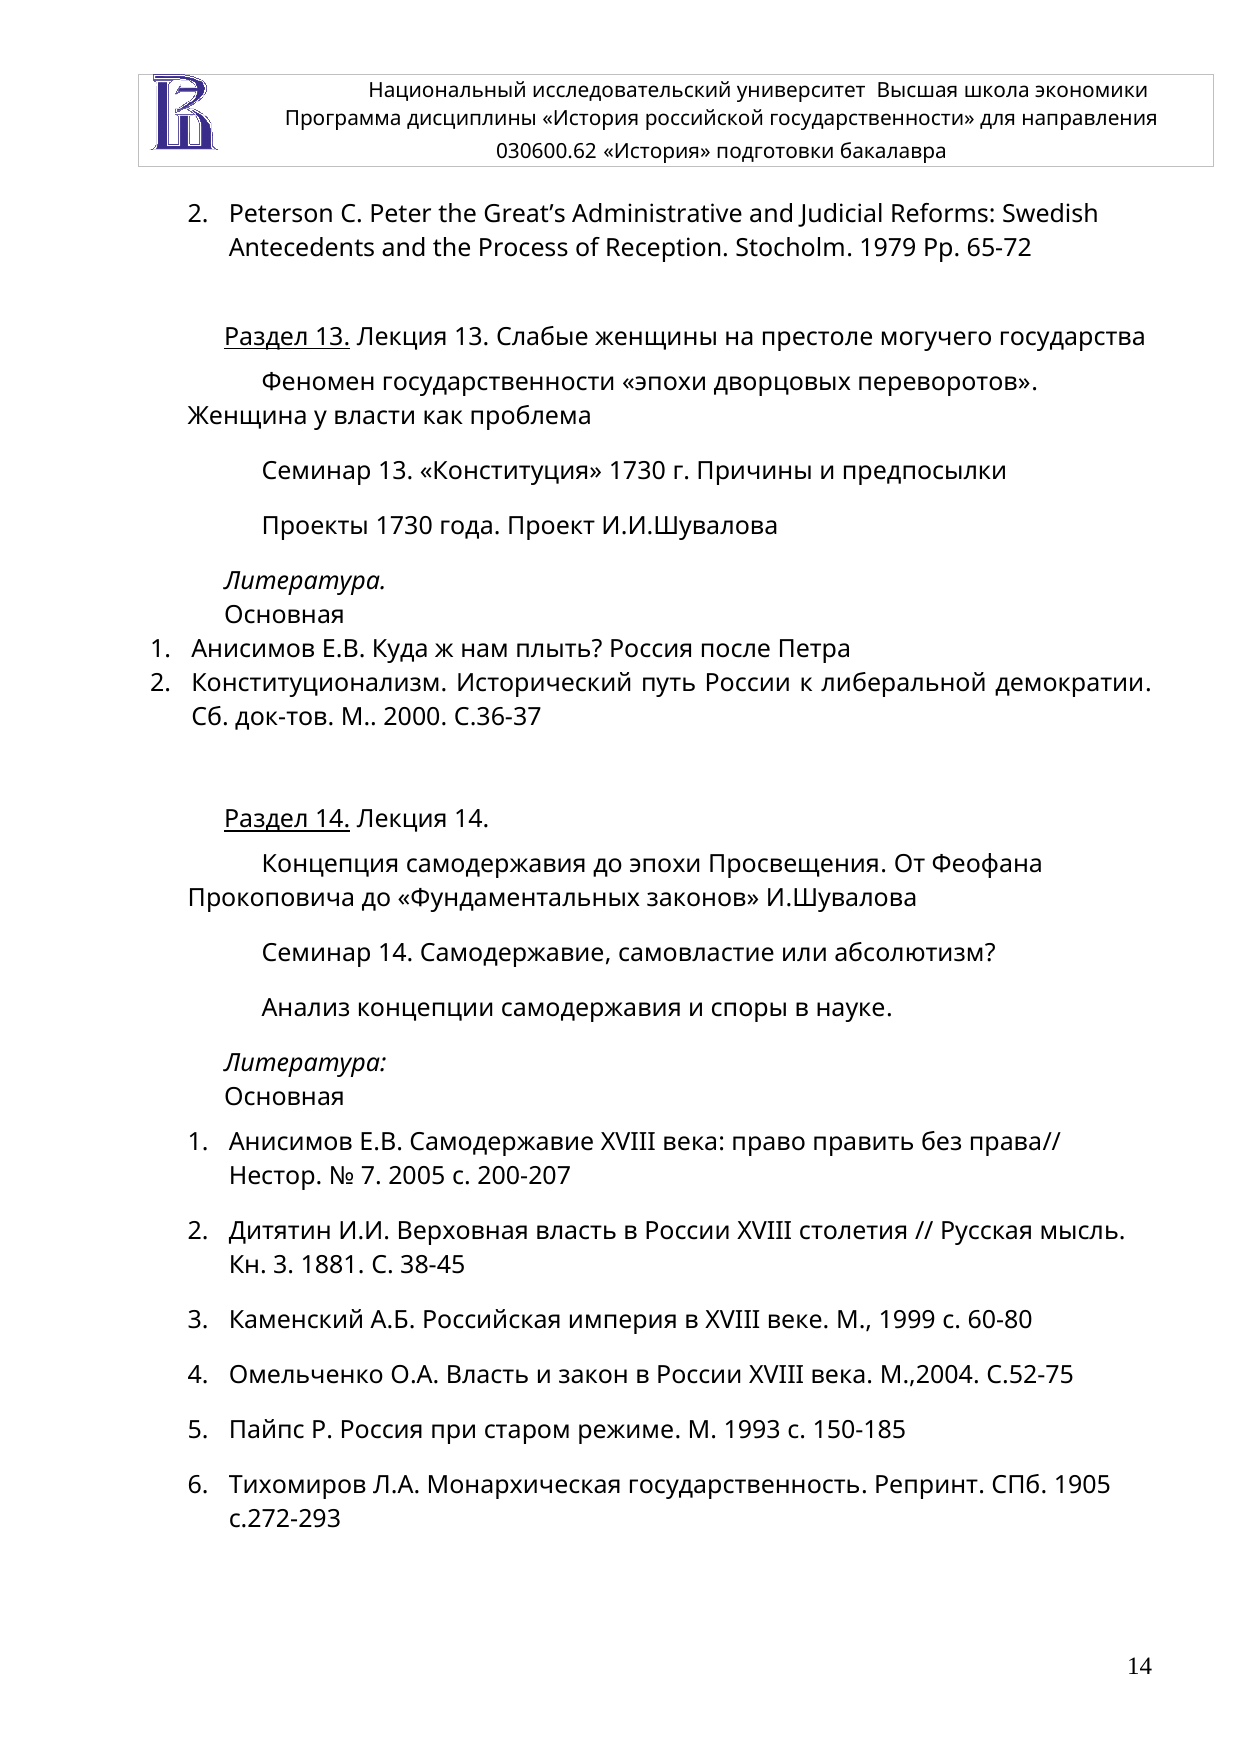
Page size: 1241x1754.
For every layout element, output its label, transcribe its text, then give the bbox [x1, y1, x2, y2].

subtitle Дитятин И.И. Верховная власть в России XVIII столетия // Русская мысль. Кн. 3. 1881. С. 38-45 [187, 1213, 1152, 1281]
subtitle Анисимов Е.В. Самодержавие XVIII века: право править без права// Нестор. № 7. 2005 с. 200-207 [187, 1123, 1152, 1192]
list Конституционализм. Исторический путь России к либеральной демократии. Сб. док-тов. М.. 2000. С.36-37 [150, 665, 1152, 733]
subtitle Семинар 14. Самодержавие, самовластие или абсолютизм? [187, 935, 1152, 969]
text Литература: [150, 1045, 1152, 1079]
picture [149, 74, 219, 150]
subtitle Феномен государственности «эпохи дворцовых переворотов». Женщина у власти как проблема [187, 363, 1152, 431]
text Основная [150, 1079, 1152, 1113]
subtitle Peterson C. Peter the Great’s Administrative and Judicial Reforms: Swedish Antecedents and the Process of Reception. Stocholm. 1979 Рр. 65-72 [187, 196, 1152, 264]
subtitle Тихомиров Л.А. Монархическая государственность. Репринт. СПб. 1905 с.272-293 [187, 1467, 1152, 1535]
subtitle Каменский А.Б. Российская империя в XVIII веке. М., 1999 с. 60-80 [187, 1302, 1152, 1336]
text Литература. [150, 563, 1152, 597]
subtitle Семинар 13. «Конституция» 1730 г. Причины и предпосылки [187, 452, 1152, 486]
list Анисимов Е.В. Куда ж нам плыть? Россия после Петра [150, 631, 1152, 665]
subtitle Проекты 1730 года. Проект И.И.Шувалова [187, 507, 1152, 542]
text Раздел 14. Лекция 14. [150, 801, 1152, 835]
subtitle Омельченко О.А. Власть и закон в России XVIII века. М.,2004. С.52-75 [187, 1357, 1152, 1391]
subtitle Концепция самодержавия до эпохи Просвещения. От Феофана Прокоповича до «Фундаментальных законов» И.Шувалова [187, 846, 1152, 914]
subtitle Пайпс Р. Россия при старом режиме. М. 1993 с. 150-185 [187, 1412, 1152, 1446]
subtitle Анализ концепции самодержавия и споры в науке. [187, 990, 1152, 1024]
text Раздел 13. Лекция 13. Слабые женщины на престоле могучего государства [150, 319, 1152, 353]
text Основная [150, 597, 1152, 631]
